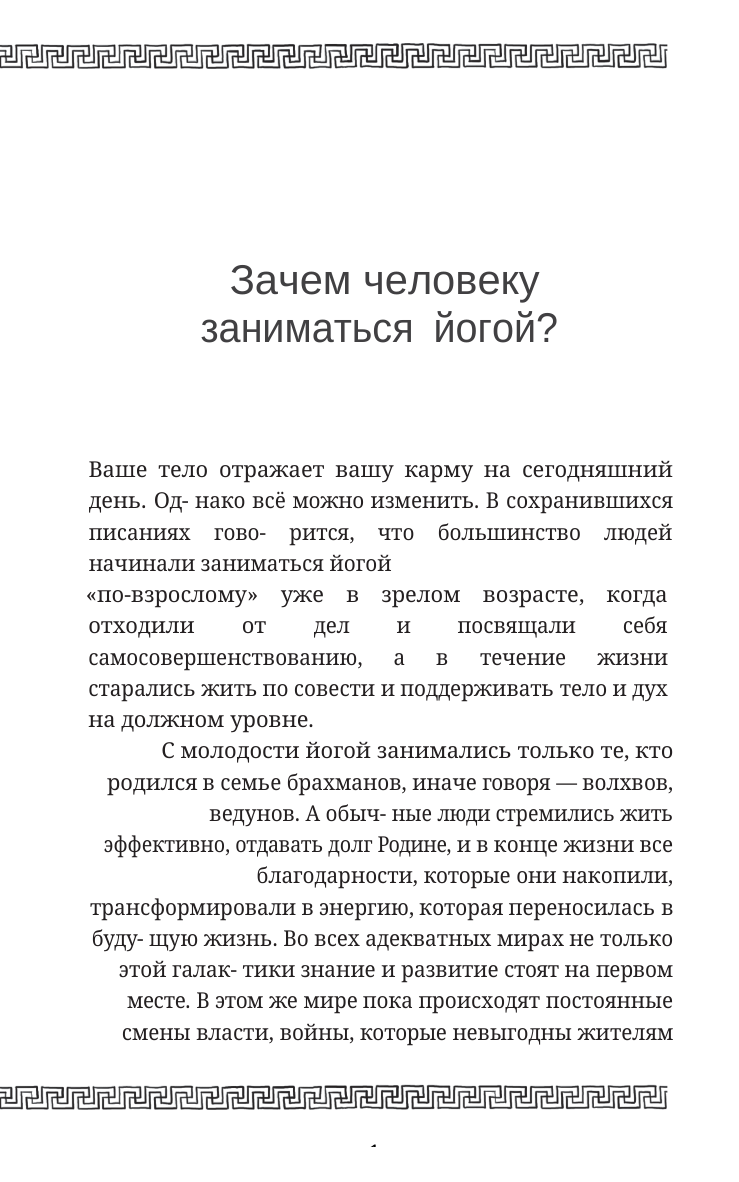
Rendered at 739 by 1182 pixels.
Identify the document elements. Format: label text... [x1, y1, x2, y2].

picture [0, 1057, 668, 1132]
text Ваше тело отражает вашу карму на сегодняшний день. Од- нако всё можно изменить. В сохранившихся писаниях гово- рится, что большинство людей начинали заниматься йогой [88, 454, 673, 578]
subtitle Зачем человеку заниматься йогой? [200, 256, 560, 351]
picture [0, 43, 668, 69]
text «по-взрослому» уже в зрелом возрасте, когда отходили от дел и посвящали себя самосовершенствованию, а в течение жизни старались жить по совести и поддерживать тело и дух на должном уровне. [86, 579, 668, 734]
